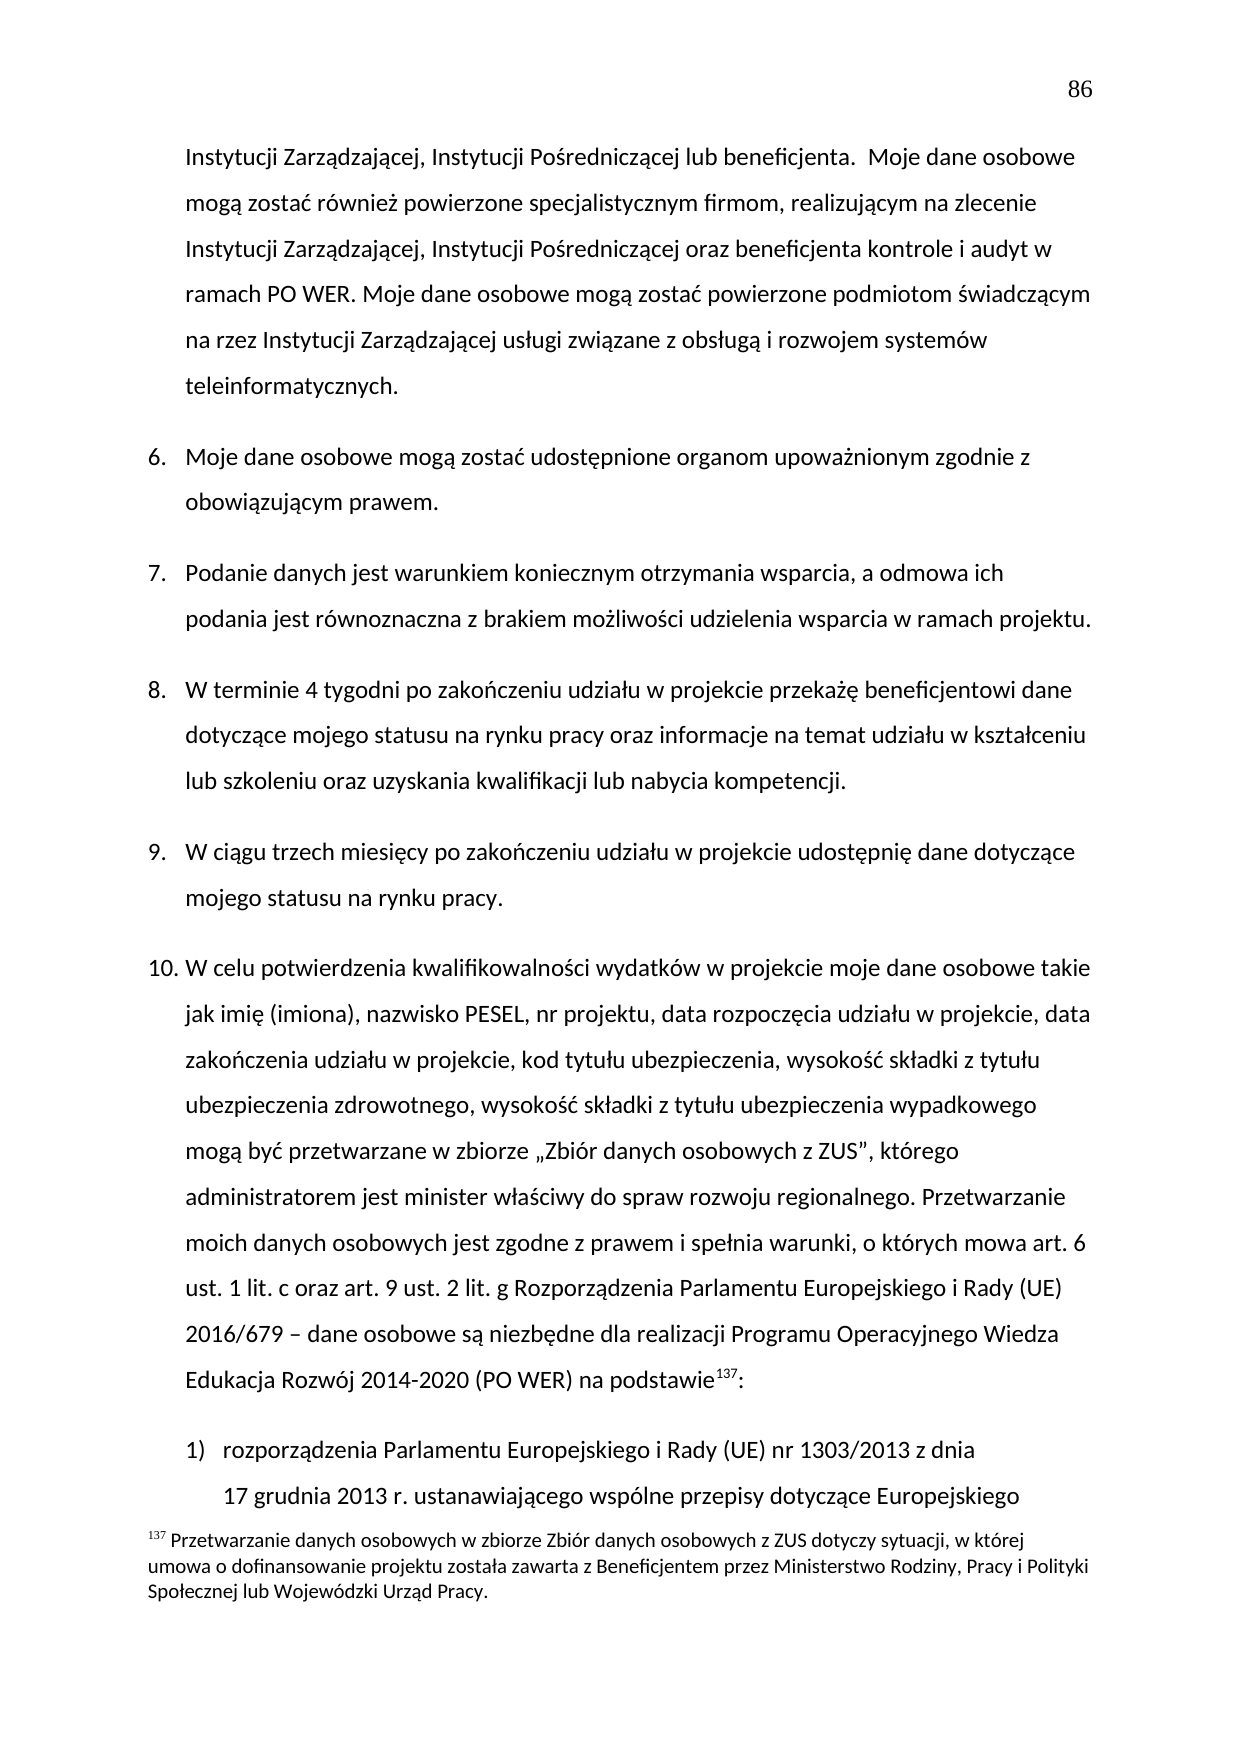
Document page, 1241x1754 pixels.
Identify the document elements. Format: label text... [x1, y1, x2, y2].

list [185, 1435, 1092, 1511]
list Podanie danych jest warunkiem koniecznym otrzymania wsparcia, a odmowa ich podania jest równoznaczna z brakiem możliwości udzielenia wsparcia w ramach projektu. [148, 557, 1092, 633]
list W terminie 4 tygodni po zakończeniu udziału w projekcie przekażę beneficjentowi dane dotyczące mojego statusu na rynku pracy oraz informacje na temat udziału w kształceniu lub szkoleniu oraz uzyskania kwalifikacji lub nabycia kompetencji. [148, 674, 1092, 796]
list W ciągu trzech miesięcy po zakończeniu udziału w projekcie udostępnię dane dotyczące mojego statusu na rynku pracy. [148, 836, 1092, 912]
list W celu potwierdzenia kwalifikowalności wydatków w projekcie moje dane osobowe takie jak imię (imiona), nazwisko PESEL, nr projektu, data rozpoczęcia udziału w projekcie, data zakończenia udziału w projekcie, kod tytułu ubezpieczenia, wysokość składki z tytułu ubezpieczenia zdrowotnego, wysokość składki z tytułu ubezpieczenia wypadkowego mogą być przetwarzane w zbiorze „Zbiór danych osobowych z ZUS”, którego administratorem jest minister właściwy do spraw rozwoju regionalnego. Przetwarzanie moich danych osobowych jest zgodne z prawem i spełnia warunki, o których mowa art. 6 ust. 1 lit. c oraz art. 9 ust. 2 lit. g Rozporządzenia Parlamentu Europejskiego i Rady (UE) 2016/679 – dane osobowe są niezbędne dla realizacji Programu Operacyjnego Wiedza Edukacja Rozwój 2014-2020 (PO WER) na podstawie: [148, 952, 1092, 1394]
list Moje dane osobowe mogą zostać udostępnione organom upoważnionym zgodnie z obowiązującym prawem. [148, 441, 1092, 517]
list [148, 141, 1092, 401]
